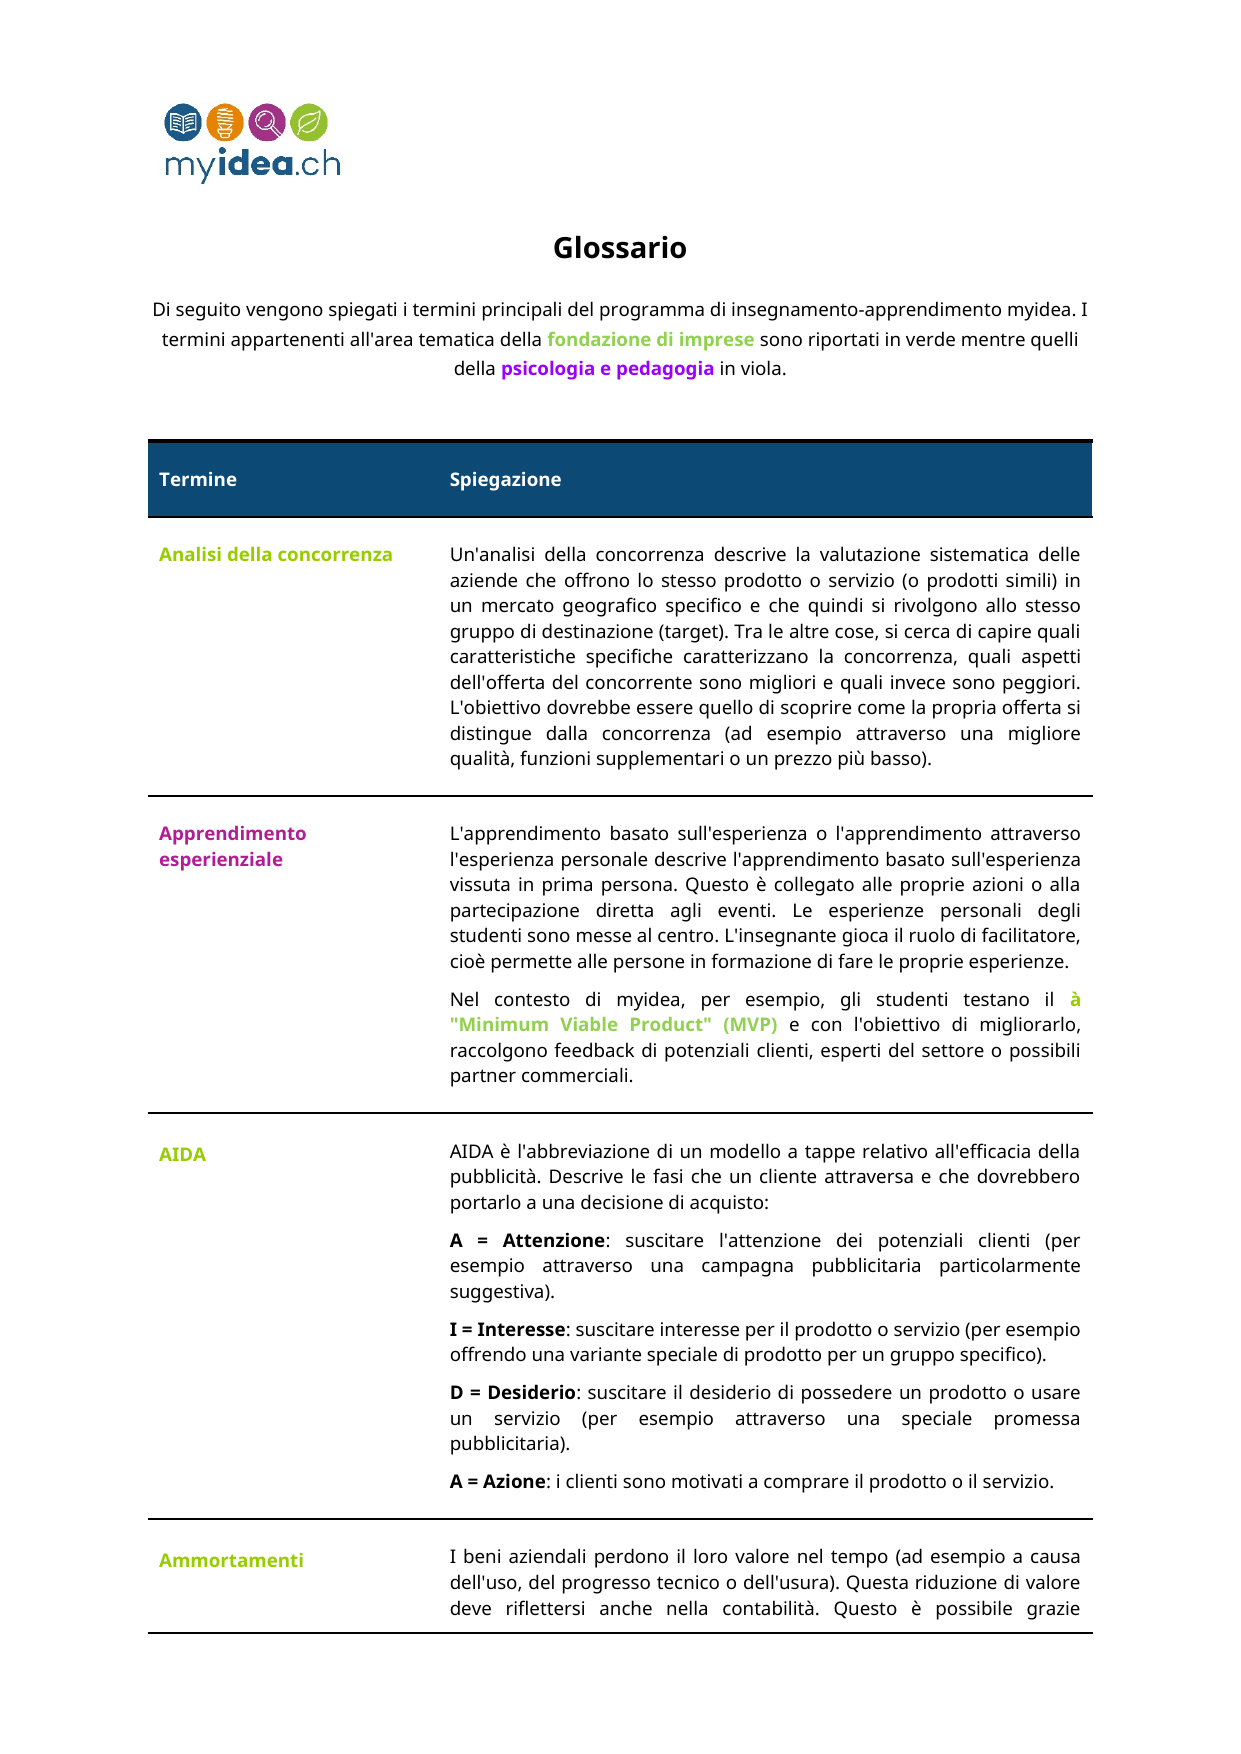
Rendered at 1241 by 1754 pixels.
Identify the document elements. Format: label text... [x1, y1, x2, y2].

table_cell Analisi della concorrenza [148, 518, 438, 795]
table_header Termine [148, 443, 438, 516]
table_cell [438, 1520, 1092, 1632]
table_cell AIDA è l'abbreviazione di un modello a tappe relativo all'efficacia della pubblicità. Descrive le fasi che un cliente attraversa e che dovrebbero portarlo a una decisione di acquisto: A = Attenzione: suscitare l'attenzione dei potenziali clienti (per esempio attraverso una campagna pubblicitaria particolarmente suggestiva). I = Interesse: suscitare interesse per il prodotto o servizio (per esempio offrendo una variante speciale di prodotto per un gruppo specifico). D = Desiderio: suscitare il desiderio di possedere un prodotto o usare un servizio (per esempio attraverso una speciale promessa pubblicitaria). A = Azione: i clienti sono motivati a comprare il prodotto o il servizio. [438, 1114, 1092, 1518]
picture [147, 88, 358, 190]
text Di seguito vengono spiegati i termini principali del programma di insegnamento-apprendimento myidea. I termini appartenenti all'area tematica della fondazione di imprese sono riportati in verde mentre quelli della psicologia e pedagogia in viola. [148, 293, 1092, 381]
table_header Spiegazione [438, 443, 1092, 516]
text Glossario [148, 235, 1092, 264]
table_cell Ammortamenti [148, 1520, 438, 1632]
table_cell AIDA [148, 1114, 438, 1518]
table_cell Apprendimento esperienziale [148, 797, 438, 1112]
table_cell Un'analisi della concorrenza descrive la valutazione sistematica delle aziende che offrono lo stesso prodotto o servizio (o prodotti simili) in un mercato geografico specifico e che quindi si rivolgono allo stesso gruppo di destinazione (target). Tra le altre cose, si cerca di capire quali caratteristiche specifiche caratterizzano la concorrenza, quali aspetti dell'offerta del concorrente sono migliori e quali invece sono peggiori. L'obiettivo dovrebbe essere quello di scoprire come la propria offerta si distingue dalla concorrenza (ad esempio attraverso una migliore qualità, funzioni supplementari o un prezzo più basso). [438, 518, 1092, 795]
table_cell L'apprendimento basato sull'esperienza o l'apprendimento attraverso l'esperienza personale descrive l'apprendimento basato sull'esperienza vissuta in prima persona. Questo è collegato alle proprie azioni o alla partecipazione diretta agli eventi. Le esperienze personali degli studenti sono messe al centro. L'insegnante gioca il ruolo di facilitatore, cioè permette alle persone in formazione di fare le proprie esperienze. Nel contesto di myidea, per esempio, gli studenti testano il à "Minimum Viable Product" (MVP) e con l'obiettivo di migliorarlo, raccolgono feedback di potenziali clienti, esperti del settore o possibili partner commerciali. [438, 797, 1092, 1112]
